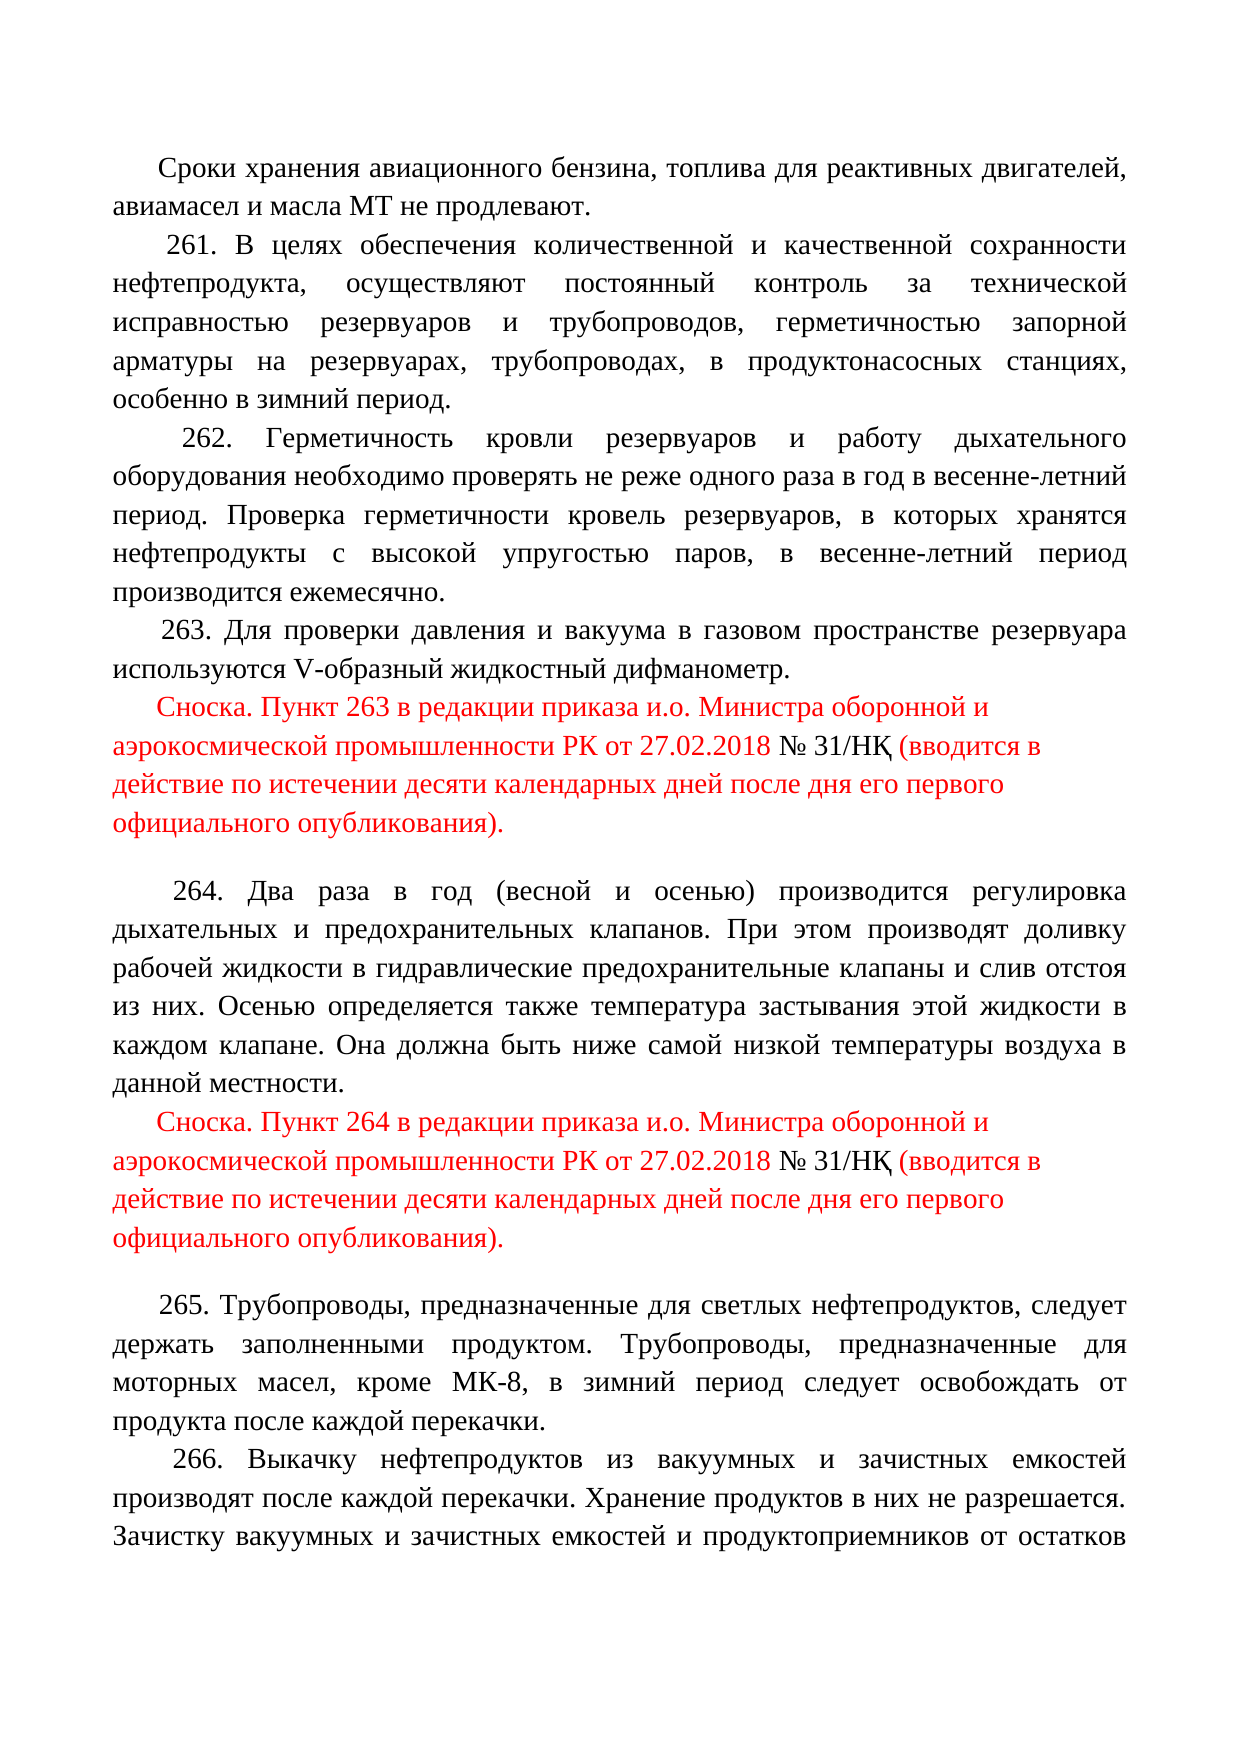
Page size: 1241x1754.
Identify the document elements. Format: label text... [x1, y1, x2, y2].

text 264. Два раза в год (весной и осенью) производится регулировка дыхательных и предохранительных клапанов. При этом производят доливку рабочей жидкости в гидравлические предохранительные клапаны и слив отстоя из них. Осенью определяется также температура застывания этой жидкости в каждом клапане. Она должна быть ниже самой низкой температуры воздуха в данной местности. [112, 873, 1128, 1099]
text 265. Трубопроводы, предназначенные для светлых нефтепродуктов, следует держать заполненными продуктом. Трубопроводы, предназначенные для моторных масел, кроме МК-8, в зимний период следует освобождать от продукта после каждой перекачки. [112, 1287, 1128, 1436]
text Сноска. Пункт 264 в редакции приказа и.о. Министра оборонной и аэрокосмической промышленности РК от 27.02.2018 № 31/НҚ (вводится в действие по истечении десяти календарных дней после дня его первого официального опубликования). [112, 1104, 1128, 1283]
text 261. В целях обеспечения количественной и качественной сохранности нефтепродукта, осуществляют постоянный контроль за технической исправностью резервуаров и трубопроводов, герметичностью запорной арматуры на резервуарах, трубопроводах, в продуктонасосных станциях, особенно в зимний период. [112, 227, 1128, 415]
text 263. Для проверки давления и вакуума в газовом пространстве резервуара используются V-образный жидкостный дифманометр. [112, 612, 1128, 684]
text Сроки хранения авиационного бензина, топлива для реактивных двигателей, авиамасел и масла МТ не продлевают. [112, 150, 1128, 222]
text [112, 1441, 1128, 1552]
text 262. Герметичность кровли резервуаров и работу дыхательного оборудования необходимо проверять не реже одного раза в год в весенне-летний период. Проверка герметичности кровель резервуаров, в которых хранятся нефтепродукты с высокой упругостью паров, в весенне-летний период производится ежемесячно. [112, 420, 1128, 607]
text Сноска. Пункт 263 в редакции приказа и.о. Министра оборонной и аэрокосмической промышленности РК от 27.02.2018 № 31/НҚ (вводится в действие по истечении десяти календарных дней после дня его первого официального опубликования). [112, 689, 1128, 869]
